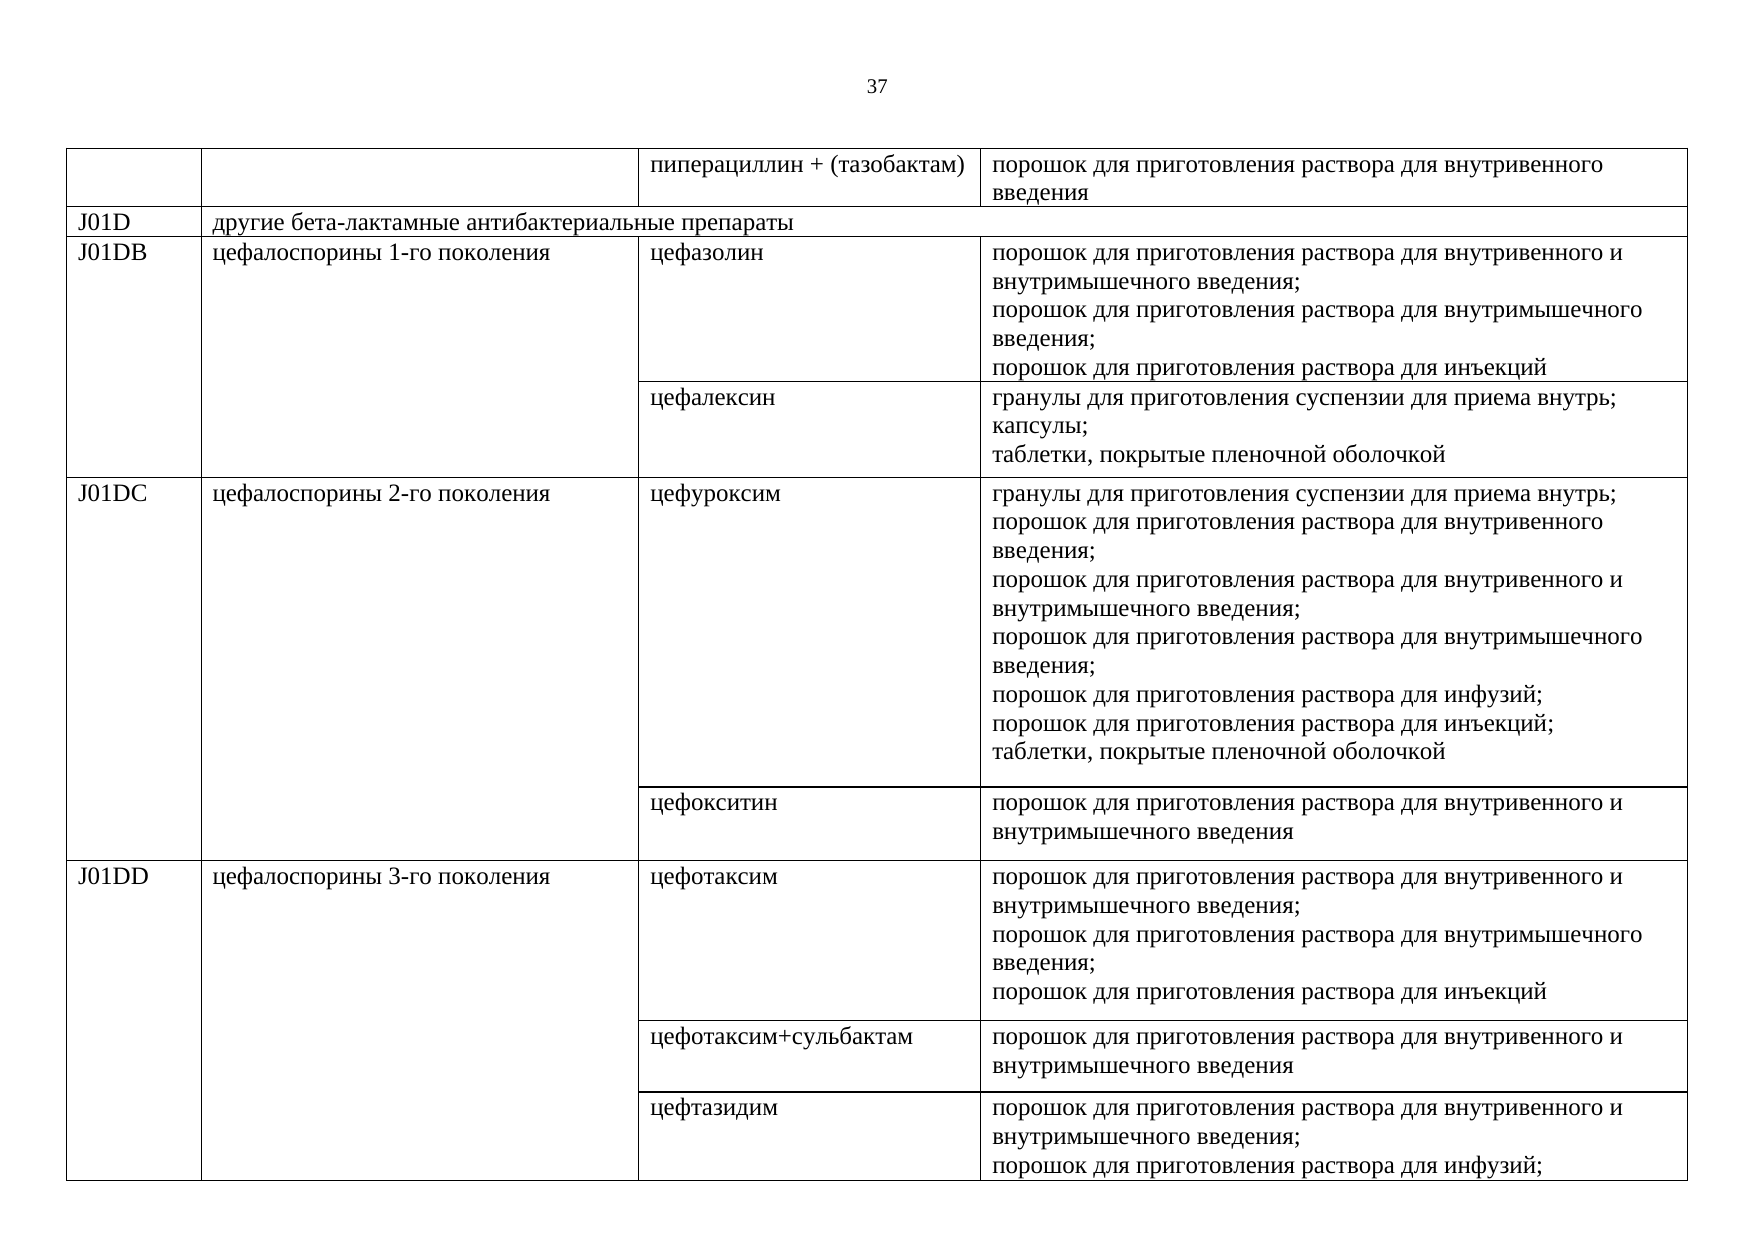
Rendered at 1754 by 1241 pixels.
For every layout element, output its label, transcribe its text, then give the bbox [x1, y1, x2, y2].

table_cell цефазолин [639, 237, 980, 381]
table_cell цефотаксим+сульбактам [639, 1021, 980, 1091]
table_cell гранулы для приготовления суспензии для приема внутрь; капсулы; таблетки, покрытые пленочной оболочкой [981, 382, 1687, 477]
table_cell цефалоспорины 3-го поколения [202, 861, 638, 1180]
table_cell цефалексин [639, 382, 980, 477]
table_cell порошок для приготовления раствора для внутривенного введения [981, 149, 1687, 206]
table_cell порошок для приготовления раствора для внутривенного и внутримышечного введения; порошок для приготовления раствора для внутримышечного введения; порошок для приготовления раствора для инъекций [981, 237, 1687, 381]
table_cell порошок для приготовления раствора для внутривенного и внутримышечного введения; порошок для приготовления раствора для внутримышечного введения; порошок для приготовления раствора для инъекций [981, 861, 1687, 1020]
table_cell гранулы для приготовления суспензии для приема внутрь; порошок для приготовления раствора для внутривенного введения; порошок для приготовления раствора для внутривенного и внутримышечного введения; порошок для приготовления раствора для внутримышечного введения; порошок для приготовления раствора для инфузий; порошок для приготовления раствора для инъекций; таблетки, покрытые пленочной оболочкой [981, 478, 1687, 786]
table_cell цефотаксим [639, 861, 980, 1020]
table_cell другие бета-лактамные антибактериальные препараты [202, 207, 1687, 236]
table_cell цефалоспорины 2-го поколения [202, 478, 638, 860]
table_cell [981, 1093, 1687, 1180]
table_cell цефуроксим [639, 478, 980, 786]
table_cell пиперациллин + (тазобактам) [639, 149, 980, 206]
table_cell цефтазидим [639, 1093, 980, 1180]
table_cell J01DC [67, 478, 201, 860]
table_cell J01DB [67, 237, 201, 477]
table_cell цефокситин [639, 788, 980, 860]
table_cell порошок для приготовления раствора для внутривенного и внутримышечного введения [981, 1021, 1687, 1091]
table_cell порошок для приготовления раствора для внутривенного и внутримышечного введения [981, 788, 1687, 860]
table_cell цефалоспорины 1-го поколения [202, 237, 638, 477]
table_cell J01DD [67, 861, 201, 1180]
table_cell J01D [67, 207, 201, 236]
